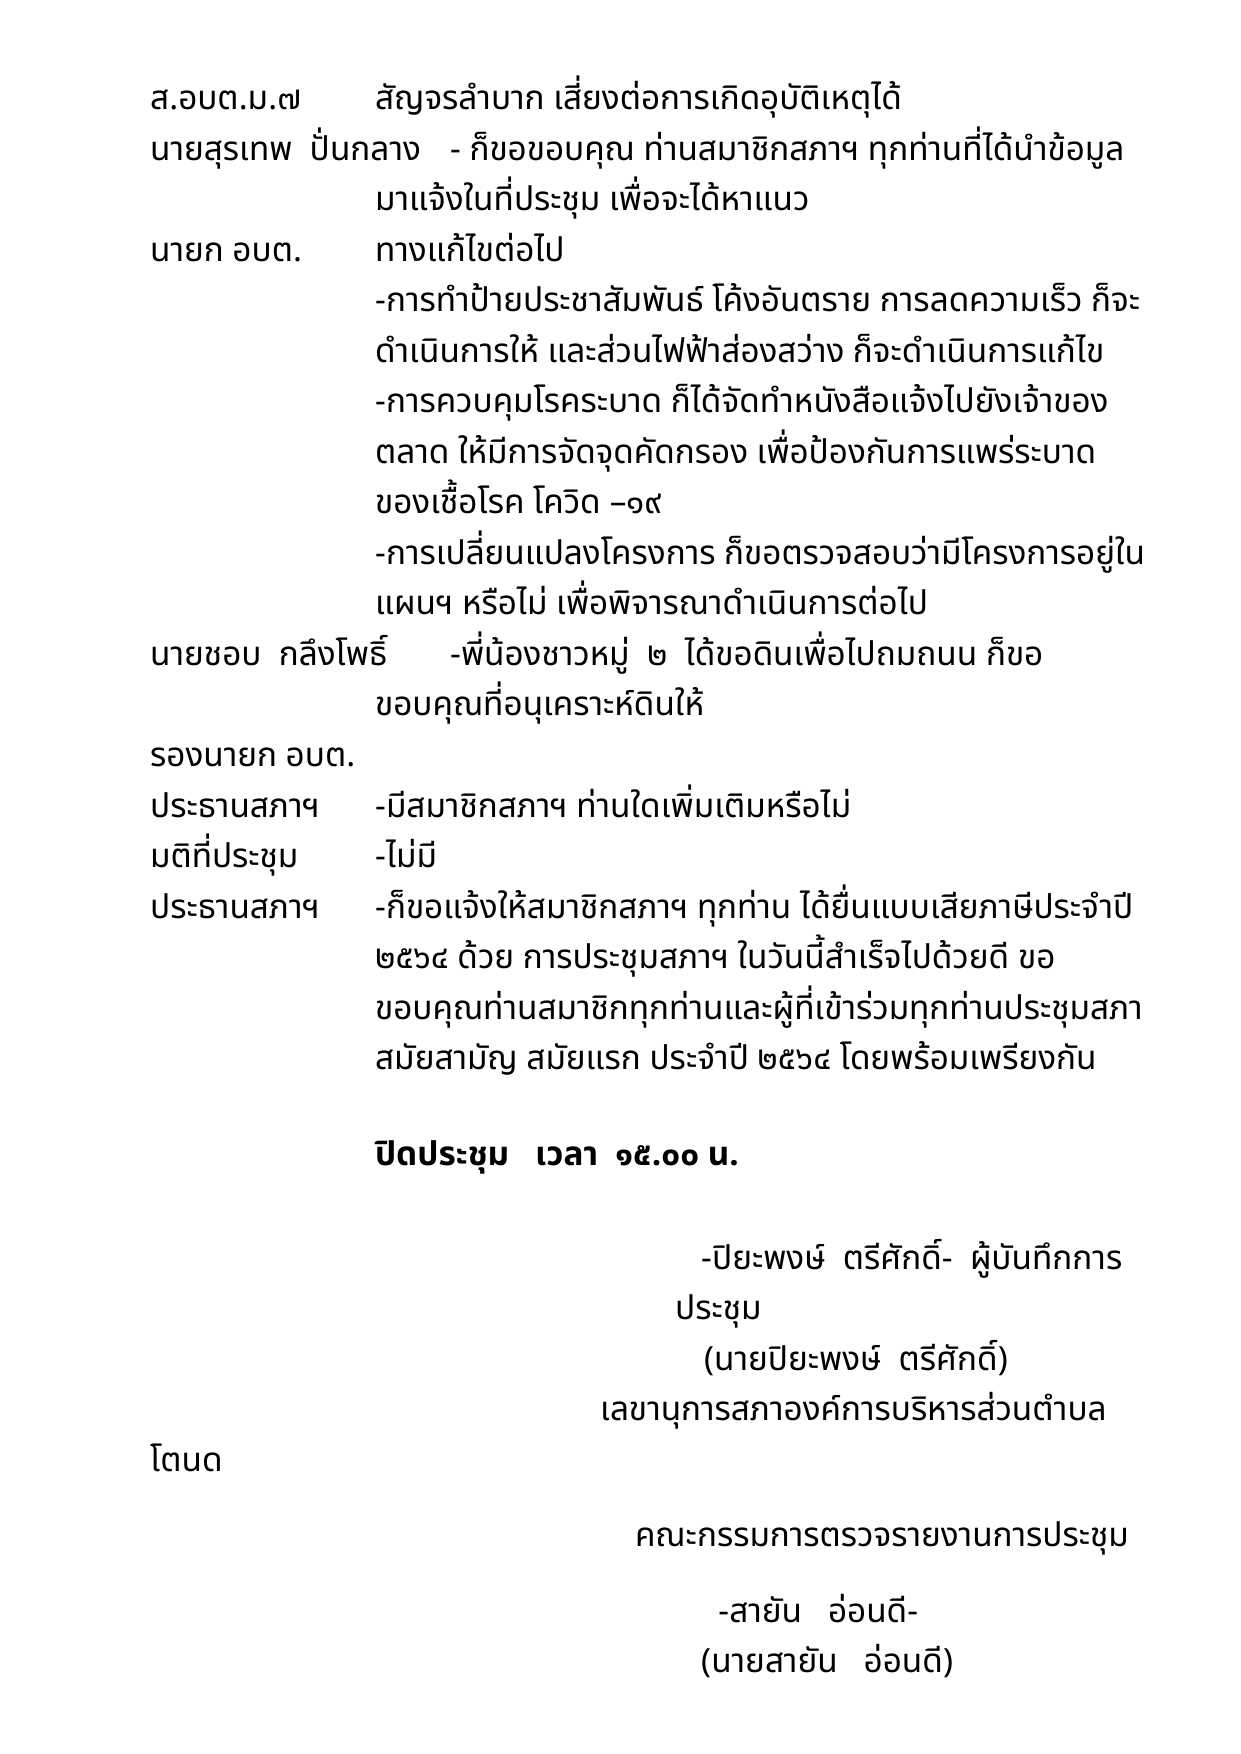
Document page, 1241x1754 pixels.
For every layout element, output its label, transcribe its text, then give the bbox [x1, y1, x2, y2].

text ปิดประชุม เวลา ๑๕.๐๐ น. [375, 1130, 1152, 1181]
text ประธานสภาฯ -ก็ขอแจ้งให้สมาชิกสภาฯ ทุกท่าน ได้ยื่นแบบเสียภาษีประจำปี ๒๕๖๔ ด้วย การประชุมสภาฯ ในวันนี้สำเร็จไปด้วยดี ขอขอบคุณท่านสมาชิกทุกท่านและผู้ที่เข้าร่วมทุกท่านประชุมสภาสมัยสามัญ สมัยแรก ประจำปี ๒๕๖๔ โดยพร้อมเพรียงกัน [150, 883, 1152, 1084]
text คณะกรรมการตรวจรายงานการประชุม [150, 1511, 1152, 1561]
text (นายปิยะพงษ์ ตรีศักดิ์) [150, 1334, 1152, 1385]
text รองนายก อบต. [150, 731, 1152, 781]
text -ปิยะพงษ์ ตรีศักดิ์- ผู้บันทึกการประชุม [675, 1233, 1152, 1334]
text -สายัน อ่อนดี- [150, 1586, 1152, 1637]
text -การควบคุมโรคระบาด ก็ได้จัดทำหนังสือแจ้งไปยังเจ้าของตลาด ให้มีการจัดจุดคัดกรอง เพื่อป้องกันการแพร่ระบาดของเชื้อโรค โควิด –๑๙ [150, 377, 1152, 529]
text -การเปลี่ยนแปลงโครงการ ก็ขอตรวจสอบว่ามีโครงการอยู่ในแผนฯ หรือไม่ เพื่อพิจารณาดำเนินการต่อไป [150, 529, 1152, 630]
text มติที่ประชุม -ไม่มี [150, 832, 1152, 883]
text นายสุรเทพ ปั่นกลาง - ก็ขอขอบคุณ ท่านสมาชิกสภาฯ ทุกท่านที่ได้นำข้อมูลมาแจ้งในที่ประชุม เพื่อจะได้หาแนว [150, 124, 1152, 226]
text นายชอบ กลึงโพธิ์ -พี่น้องชาวหมู่ ๒ ได้ขอดินเพื่อไปถมถนน ก็ขอขอบคุณที่อนุเคราะห์ดินให้ [150, 630, 1152, 731]
text ส.อบต.ม.๗ สัญจรลำบาก เสี่ยงต่อการเกิดอุบัติเหตุได้ [150, 74, 1152, 124]
text เลขานุการสภาองค์การบริหารส่วนตำบลโตนด [150, 1385, 1152, 1486]
text ประธานสภาฯ -มีสมาชิกสภาฯ ท่านใดเพิ่มเติมหรือไม่ [150, 781, 1152, 832]
text -การทำป้ายประชาสัมพันธ์ โค้งอันตราย การลดความเร็ว ก็จะดำเนินการให้ และส่วนไฟฟ้าส่องสว่าง ก็จะดำเนินการแก้ไข [150, 276, 1152, 377]
text (นายสายัน อ่อนดี) [150, 1637, 1152, 1688]
text นายก อบต. ทางแก้ไขต่อไป [150, 226, 1152, 276]
